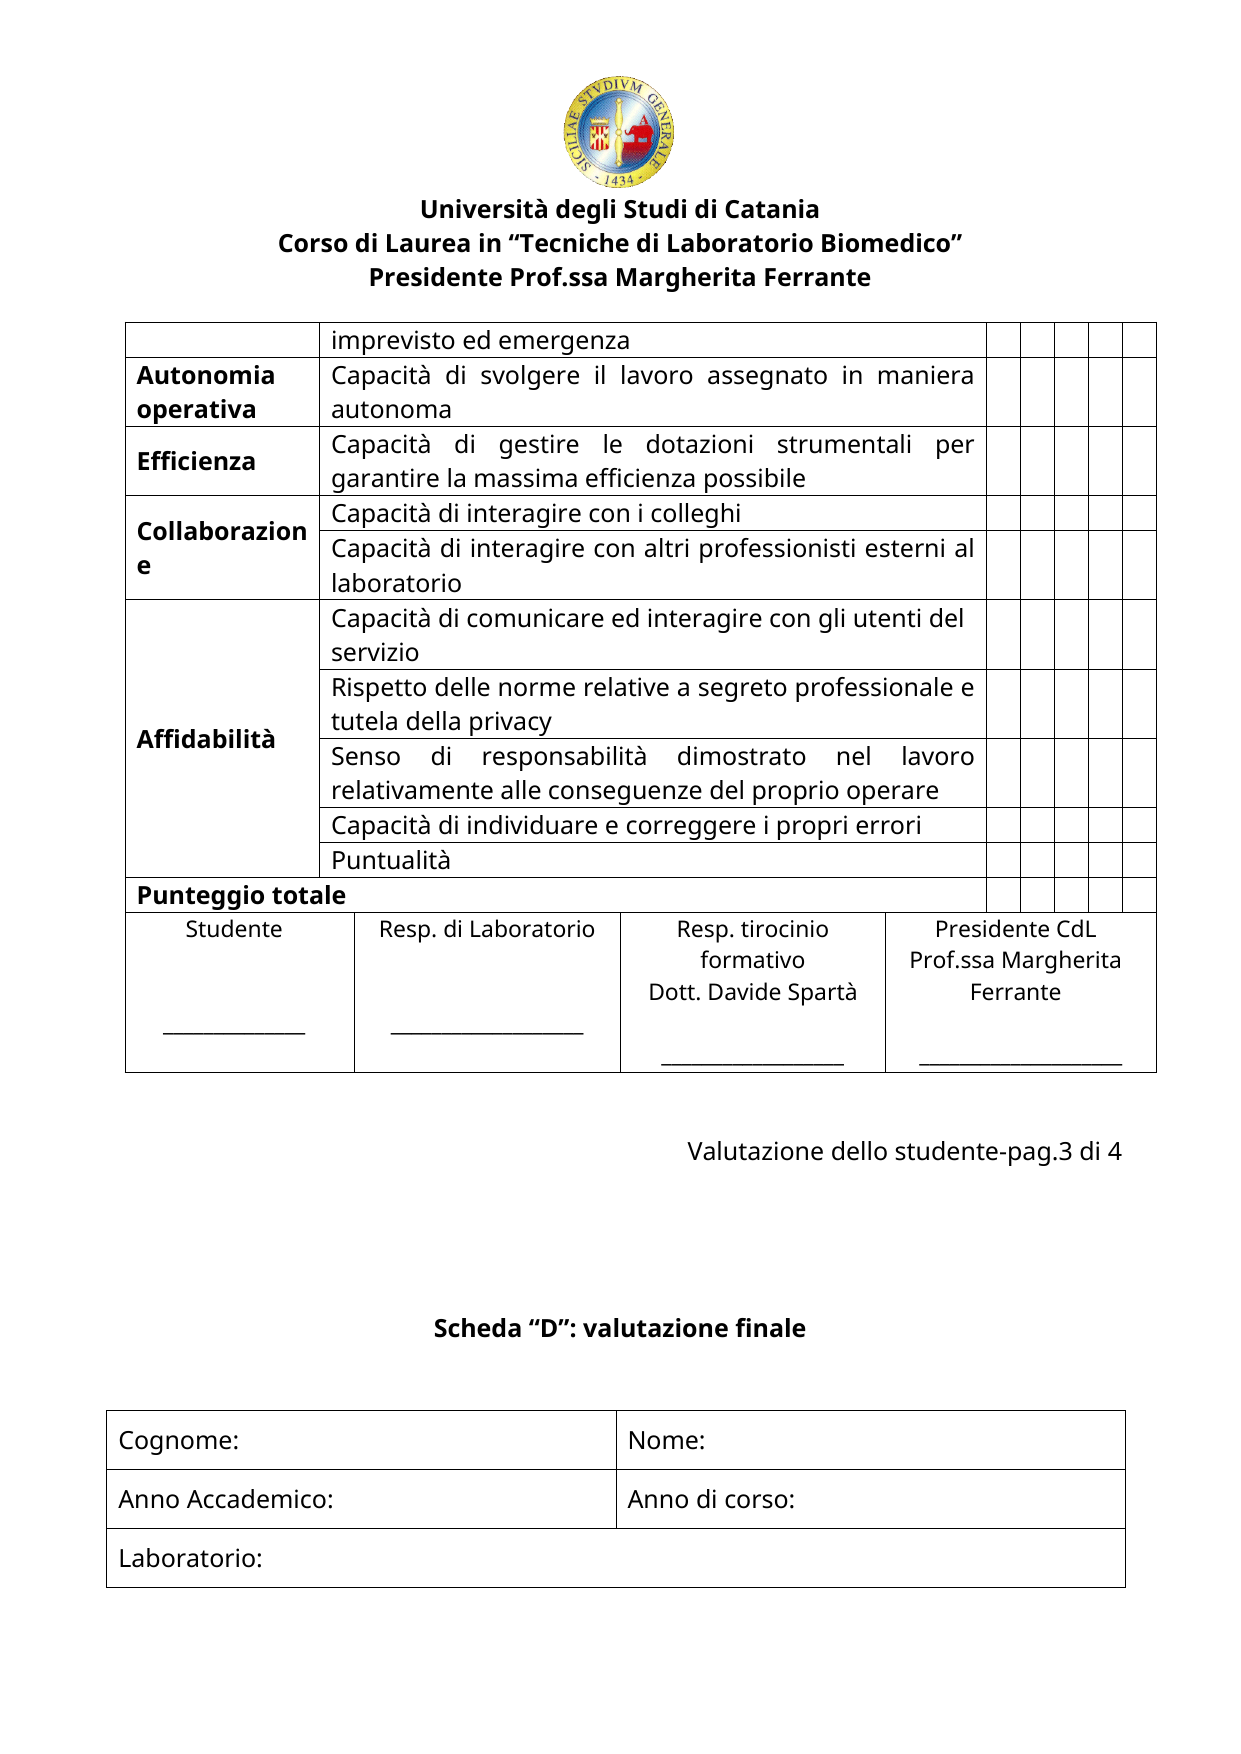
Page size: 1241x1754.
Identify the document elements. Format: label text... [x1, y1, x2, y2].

table_cell [1055, 843, 1088, 877]
table_cell [1055, 739, 1088, 807]
table_cell [987, 670, 1020, 738]
table_cell [987, 843, 1020, 877]
table_cell [1089, 358, 1122, 426]
table_cell Anno di corso: [617, 1470, 1125, 1528]
table_cell [987, 531, 1020, 599]
table_header Nome: [617, 1411, 1125, 1469]
table_cell [1123, 739, 1156, 807]
table_cell Collaborazione [126, 496, 319, 599]
table_cell Laboratorio: [107, 1529, 1125, 1587]
table_cell Puntualità [320, 843, 986, 877]
table_cell [1123, 878, 1156, 912]
table_cell [1055, 670, 1088, 738]
table_cell Capacità di individuare e correggere i propri errori [320, 808, 986, 842]
table_cell [1055, 358, 1088, 426]
table_cell [1089, 843, 1122, 877]
table_cell [1123, 600, 1156, 668]
table_cell [1123, 670, 1156, 738]
table_cell Capacità di svolgere il lavoro assegnato in maniera autonoma [320, 358, 986, 426]
table_cell Efficienza [126, 427, 319, 495]
table_cell Senso di responsabilità dimostrato nel lavoro relativamente alle conseguenze del proprio operare [320, 739, 986, 807]
table_cell Studente ______________ [126, 913, 354, 1072]
table_cell Affidabilità [126, 600, 319, 877]
table_cell [1021, 531, 1054, 599]
table_cell [987, 496, 1020, 530]
table_cell Autonomia operativa [126, 358, 319, 426]
table_cell [1021, 496, 1054, 530]
list Scheda “D”: valutazione finale [118, 1311, 1122, 1345]
table_cell [1089, 531, 1122, 599]
table_cell Rispetto delle norme relative a segreto professionale e tutela della privacy [320, 670, 986, 738]
table_cell [987, 427, 1020, 495]
table_cell Capacità di interagire con i colleghi [320, 496, 986, 530]
table_cell [1055, 496, 1088, 530]
text Valutazione dello studente-pag.3 di 4 [118, 1133, 1122, 1167]
table_cell [1123, 808, 1156, 842]
table_cell [1123, 323, 1156, 357]
table_cell [1123, 358, 1156, 426]
table_cell [987, 878, 1020, 912]
table_cell [1055, 531, 1088, 599]
table_cell Anno Accademico: [107, 1470, 616, 1528]
table_cell Capacità di adeguare il proprio operato a situazioni di imprevisto ed emergenza [320, 323, 986, 357]
table_cell [1021, 878, 1054, 912]
table_cell [1021, 843, 1054, 877]
table_cell [1089, 323, 1122, 357]
table_cell [1089, 808, 1122, 842]
table_cell [1021, 358, 1054, 426]
table_cell [1021, 323, 1054, 357]
table_cell [1021, 600, 1054, 668]
table_cell [987, 323, 1020, 357]
table_cell [1089, 600, 1122, 668]
table_cell Capacità di gestire le dotazioni strumentali per garantire la massima efficienza possibile [320, 427, 986, 495]
table_cell [1021, 739, 1054, 807]
table_cell [1089, 427, 1122, 495]
table_cell [1123, 496, 1156, 530]
table_cell [1055, 427, 1088, 495]
table_cell Resp. di Laboratorio ___________________ [355, 913, 620, 1072]
table_cell [1089, 670, 1122, 738]
table_cell [1055, 323, 1088, 357]
table_cell [1021, 670, 1054, 738]
table_cell Punteggio totale [126, 878, 986, 912]
table_cell [1123, 843, 1156, 877]
table_cell [1055, 600, 1088, 668]
table_cell [1089, 496, 1122, 530]
table_cell [1021, 427, 1054, 495]
table_cell Presidente CdL Prof.ssa Margherita Ferrante ____________________ [886, 913, 1156, 1072]
table_cell [1055, 878, 1088, 912]
table_cell [987, 739, 1020, 807]
table_cell Resp. tirocinio formativo Dott. Davide Spartà __________________ [621, 913, 885, 1072]
table_header Cognome: [107, 1411, 616, 1469]
table_cell [987, 358, 1020, 426]
table_cell Capacità di interagire con altri professionisti esterni al laboratorio [320, 531, 986, 599]
table_cell [1089, 739, 1122, 807]
table_cell [1123, 531, 1156, 599]
table_cell [987, 808, 1020, 842]
table_cell [1123, 427, 1156, 495]
table_cell [1089, 878, 1122, 912]
picture [561, 73, 679, 192]
table_cell [1055, 808, 1088, 842]
table_cell [1021, 808, 1054, 842]
table_cell [987, 600, 1020, 668]
table_cell Capacità di comunicare ed interagire con gli utenti del servizio [320, 600, 986, 668]
